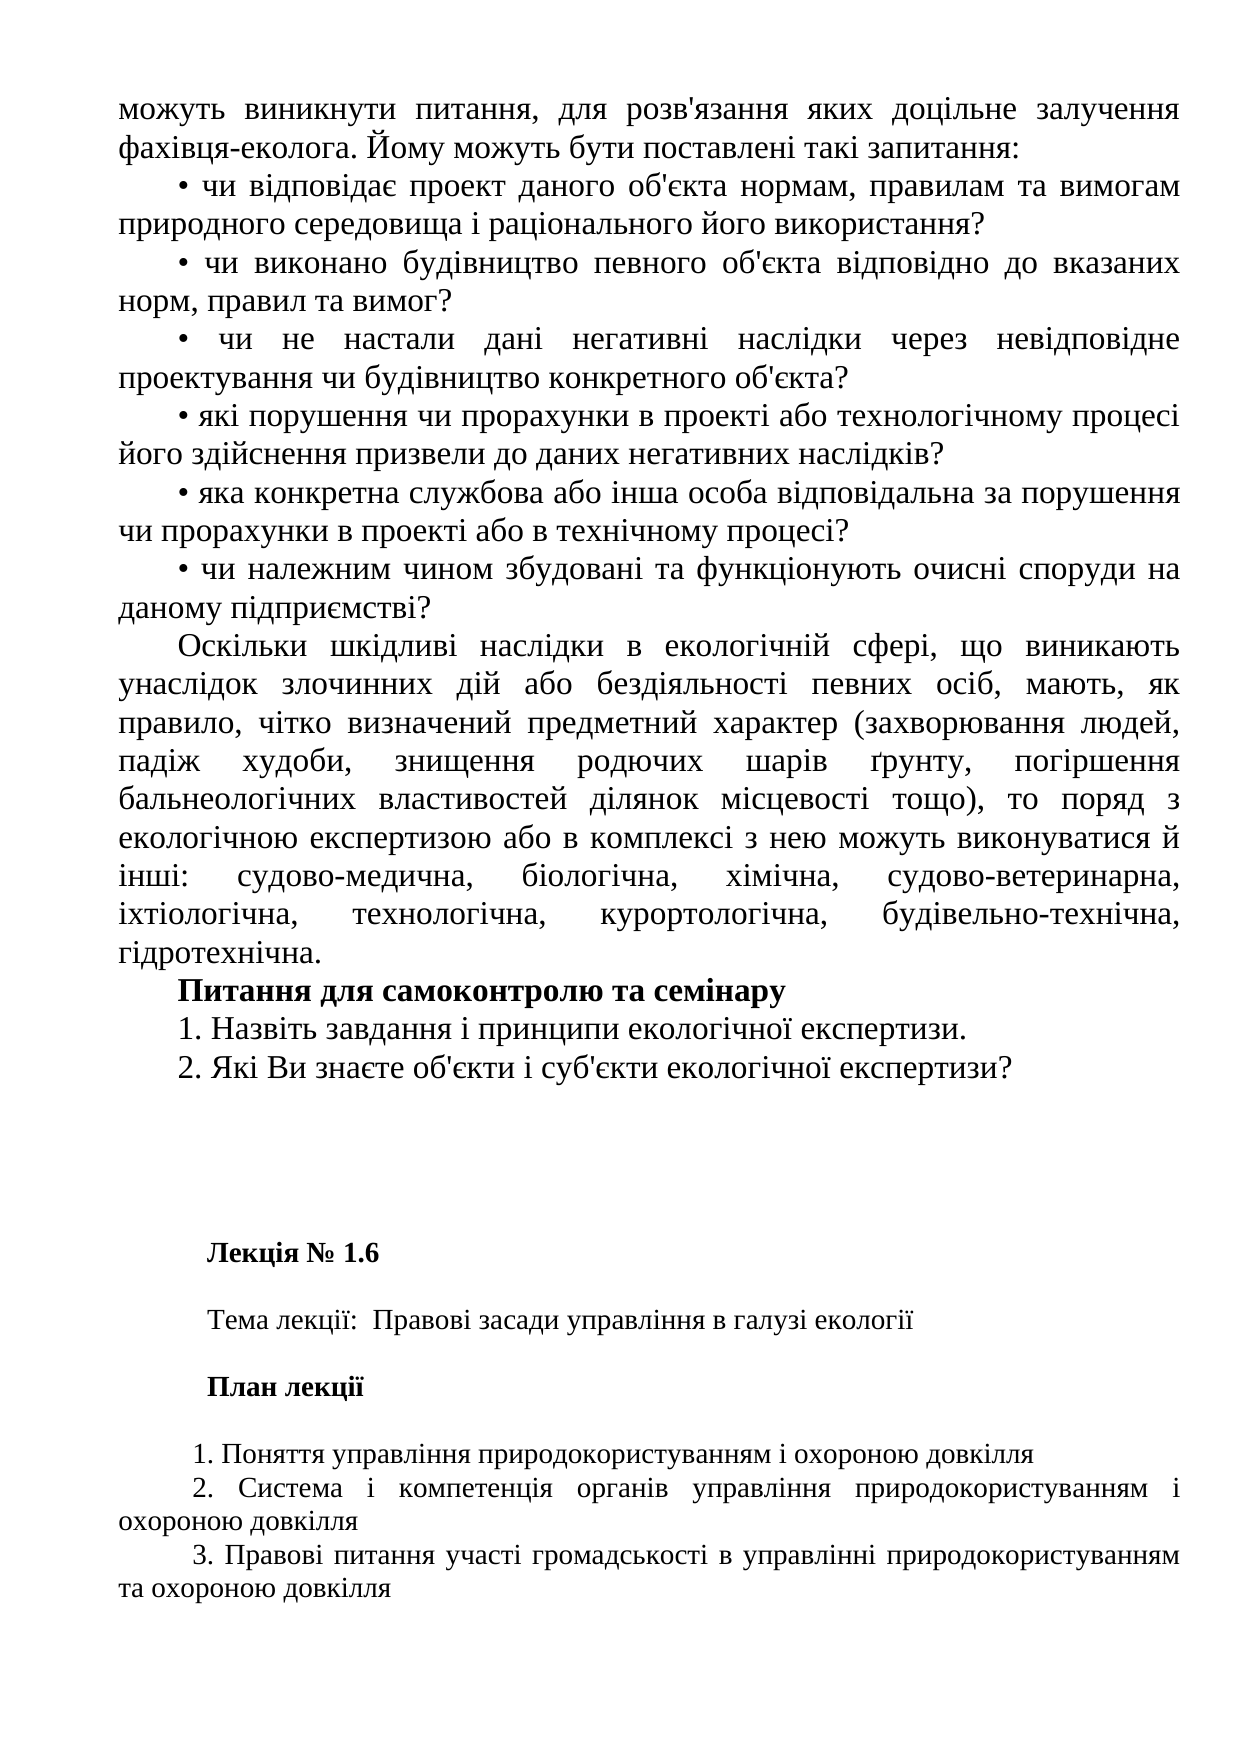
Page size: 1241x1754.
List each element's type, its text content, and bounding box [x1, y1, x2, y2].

text 1. Поняття управління природокористуванням і охороною довкілля [118, 1436, 1181, 1470]
text • чи виконано будівництво певного об'єкта відповідно до вказаних норм, правил та вимог? [118, 242, 1181, 318]
text Лекція № 1.6 [118, 1235, 1181, 1269]
text • яка конкретна службова або інша особа відповідальна за порушення чи прорахунки в проекті або в технічному процесі? [118, 472, 1181, 548]
text 2. Які Ви знаєте об'єкти і суб'єкти екологічної експертизи? [118, 1047, 1181, 1085]
text 1. Назвіть завдання і принципи екологічної експертизи. [118, 1008, 1181, 1047]
text Питання для самоконтролю та семінару [118, 970, 1181, 1008]
text • чи відповідає проект даного об'єкта нормам, правилам та вимогам природного середовища і раціонального його використання? [118, 165, 1181, 242]
text • чи не настали дані негативні наслідки через невідповідне проектування чи будівництво конкретного об'єкта? [118, 318, 1181, 395]
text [118, 88, 1181, 165]
text • які порушення чи прорахунки в проекті або технологічному процесі його здійснення призвели до даних негативних наслідків? [118, 395, 1181, 472]
text План лекції [118, 1369, 1181, 1403]
text Оскільки шкідливі наслідки в екологічній сфері, що виникають унаслідок злочинних дій або бездіяльності певних осіб, мають, як правило, чітко визначений предметний характер (захворювання людей, падіж худоби, знищення родючих шарів ґрунту, погіршення бальнеологічних властивостей ділянок місцевості тощо), то поряд з екологічною експертизою або в комплексі з нею можуть виконуватися й інші: судово-медична, біологічна, хімічна, судово-ветеринарна, іхтіологічна, технологічна, курортологічна, будівельно-технічна, гідротехнічна. [118, 625, 1181, 970]
text Тема лекції: Правові засади управління в галузі екології [118, 1302, 1181, 1336]
text 2. Система і компетенція органів управління природокористуванням і охороною довкілля [118, 1470, 1181, 1537]
text 3. Правові питання участі громадськості в управлінні природокористуванням та охороною довкілля [118, 1537, 1181, 1604]
text • чи належним чином збудовані та функціонують очисні споруди на даному підприємстві? [118, 548, 1181, 625]
